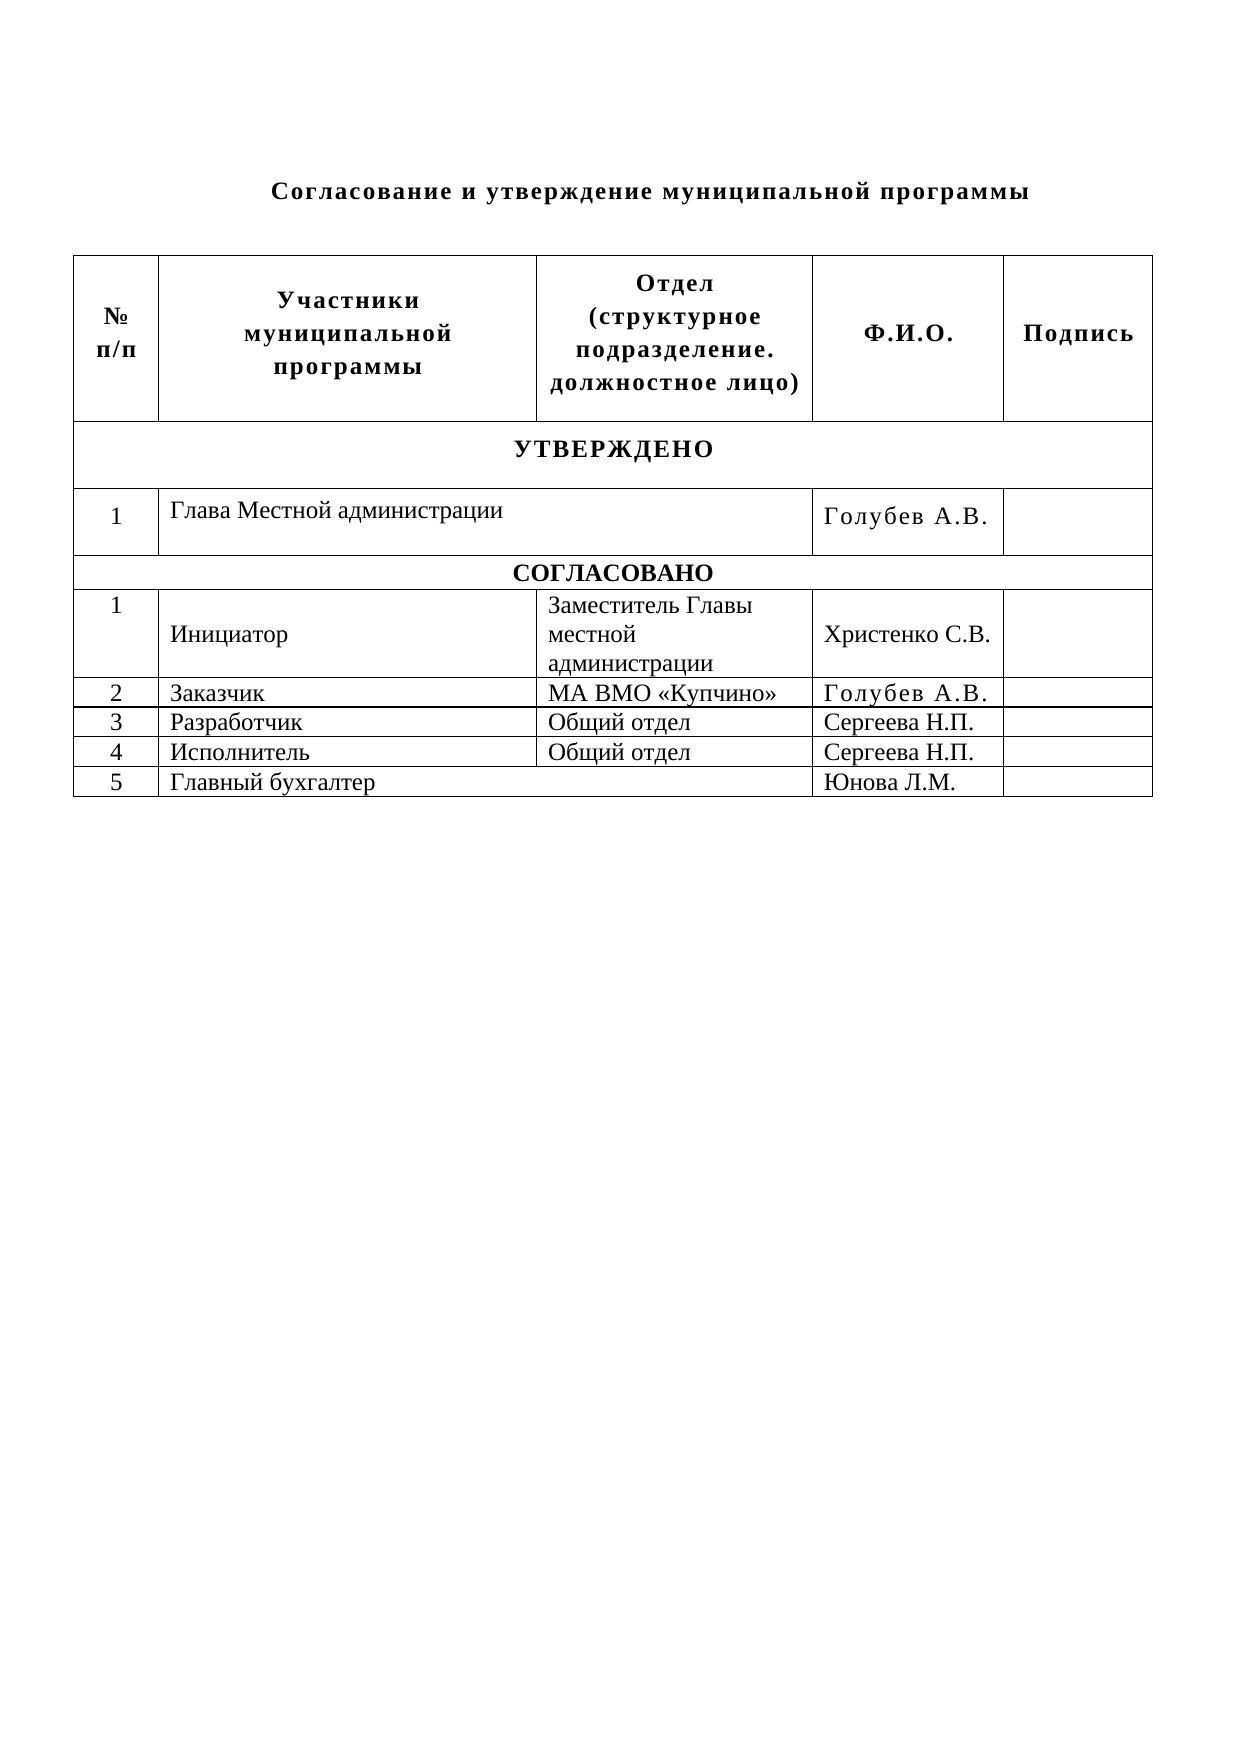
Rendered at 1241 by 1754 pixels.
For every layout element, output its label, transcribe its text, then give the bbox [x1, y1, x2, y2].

table_cell Заказчик [159, 678, 536, 706]
table_cell Общий отдел [537, 708, 812, 736]
table_cell Заместитель Главы местной администрации [537, 590, 812, 677]
table_cell [1004, 590, 1152, 677]
table_cell 2 [74, 678, 158, 706]
table_cell 4 [74, 737, 158, 766]
table_cell 1 [74, 590, 158, 677]
table_cell Юнова Л.М. [813, 767, 1003, 796]
table_header Отдел (структурное подразделение. должностное лицо) [537, 256, 812, 421]
table_header № п/п [74, 256, 158, 421]
table_cell СОГЛАСОВАНО [74, 556, 1152, 589]
table_header Ф.И.О. [813, 256, 1003, 421]
table_cell 5 [74, 767, 158, 796]
table_cell 3 [74, 708, 158, 736]
table_cell [1004, 489, 1152, 555]
table_cell 1 [74, 489, 158, 555]
table_header Подпись [1004, 256, 1152, 421]
table_cell УТВЕРЖДЕНО [74, 422, 1152, 488]
table_cell Инициатор [159, 590, 536, 677]
table_cell Общий отдел [537, 737, 812, 766]
table_cell [1004, 708, 1152, 736]
table_cell [1004, 737, 1152, 766]
table_header Участники муниципальной программы [159, 256, 536, 421]
table_cell Исполнитель [159, 737, 536, 766]
table_cell [1004, 678, 1152, 706]
table_cell Голубев А.В. [813, 489, 1003, 555]
table_cell МА ВМО «Купчино» [537, 678, 812, 706]
table_cell Христенко С.В. [813, 590, 1003, 677]
table_cell Разработчик [159, 708, 536, 736]
list Согласование и утверждение муниципальной программы [149, 176, 1152, 205]
table_cell Голубев А.В. [813, 678, 1003, 706]
table_cell Глава Местной администрации [159, 489, 812, 555]
table_cell Сергеева Н.П. [813, 708, 1003, 736]
table_cell Сергеева Н.П. [813, 737, 1003, 766]
table_cell Главный бухгалтер [159, 767, 812, 796]
table_cell [1004, 767, 1152, 796]
